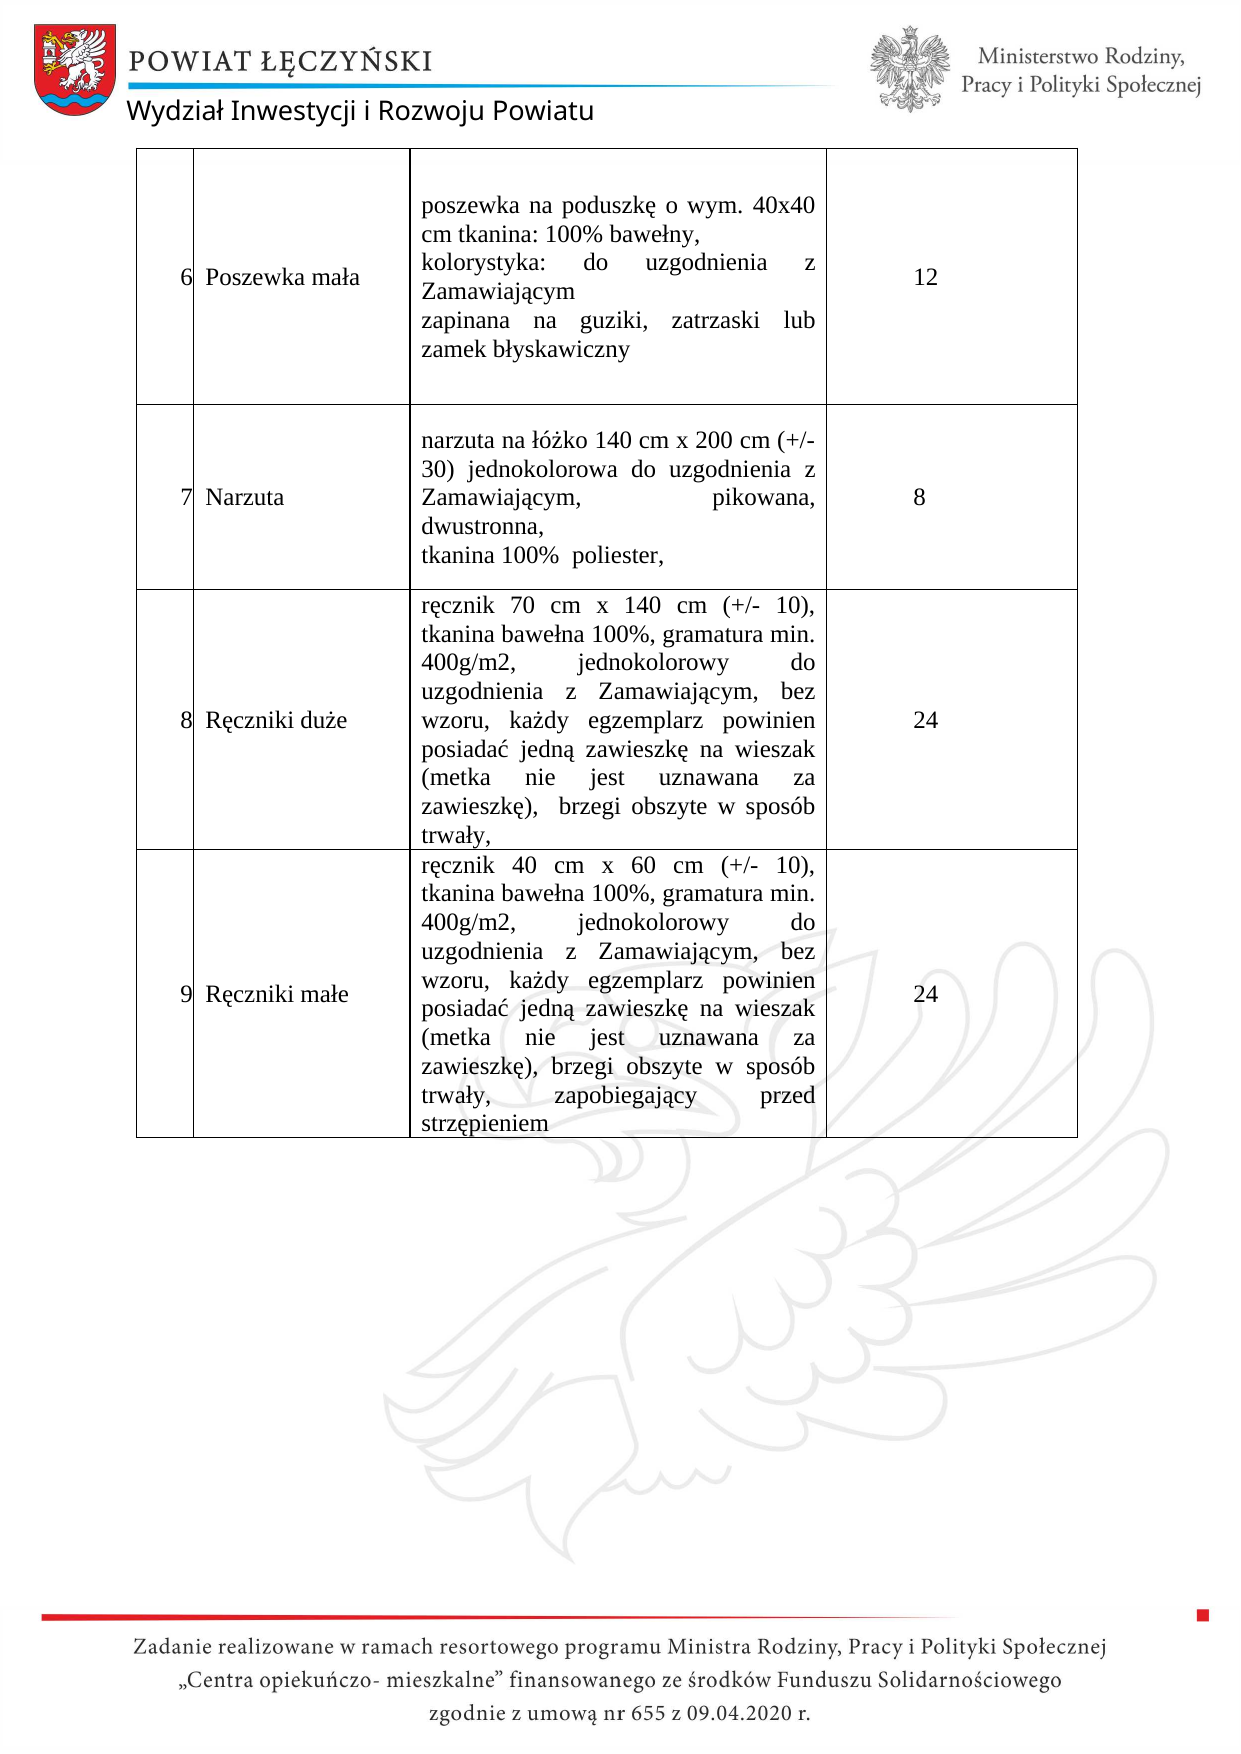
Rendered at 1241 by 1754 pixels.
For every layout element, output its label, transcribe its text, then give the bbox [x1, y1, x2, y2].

table_cell ręcznik 40 cm x 60 cm (+/- 10), tkanina bawełna 100%, gramatura min. 400g/m2, jednokolorowy do uzgodnienia z Zamawiającym, bez wzoru, każdy egzemplarz powinien posiadać jedną zawieszkę na wieszak (metka nie jest uznawana za zawieszkę), brzegi obszyte w sposób trwały, zapobiegający przed strzępieniem [411, 850, 826, 1137]
table_cell Narzuta [194, 405, 409, 589]
table_cell 8 [137, 590, 193, 849]
table_cell ręcznik 70 cm x 140 cm (+/- 10), tkanina bawełna 100%, gramatura min. 400g/m2, jednokolorowy do uzgodnienia z Zamawiającym, bez wzoru, każdy egzemplarz powinien posiadać jedną zawieszkę na wieszak (metka nie jest uznawana za zawieszkę), brzegi obszyte w sposób trwały, [411, 590, 826, 849]
table_cell 24 [827, 850, 1077, 1137]
table_cell 12 [827, 149, 1077, 404]
table_cell Ręczniki duże [194, 590, 409, 849]
table_cell narzuta na łóżko 140 cm x 200 cm (+/- 30) jednokolorowa do uzgodnienia z Zamawiającym, pikowana, dwustronna, tkanina 100% poliester, [411, 405, 826, 589]
picture [383, 927, 1170, 1565]
table_cell 8 [827, 405, 1077, 589]
table_cell Ręczniki małe [194, 850, 409, 1137]
table_cell 6 [137, 149, 193, 404]
table_cell poszewka na poduszkę o wym. 40x40 cm tkanina: 100% bawełny, kolorystyka: do uzgodnienia z Zamawiającym zapinana na guziki, zatrzaski lub zamek błyskawiczny [411, 149, 826, 404]
picture [0, 1606, 1241, 1750]
table_cell 9 [137, 850, 193, 1137]
table_cell 24 [827, 590, 1077, 849]
table_cell 7 [137, 405, 193, 589]
table_cell Poszewka mała [194, 149, 409, 404]
picture [0, 0, 1241, 165]
